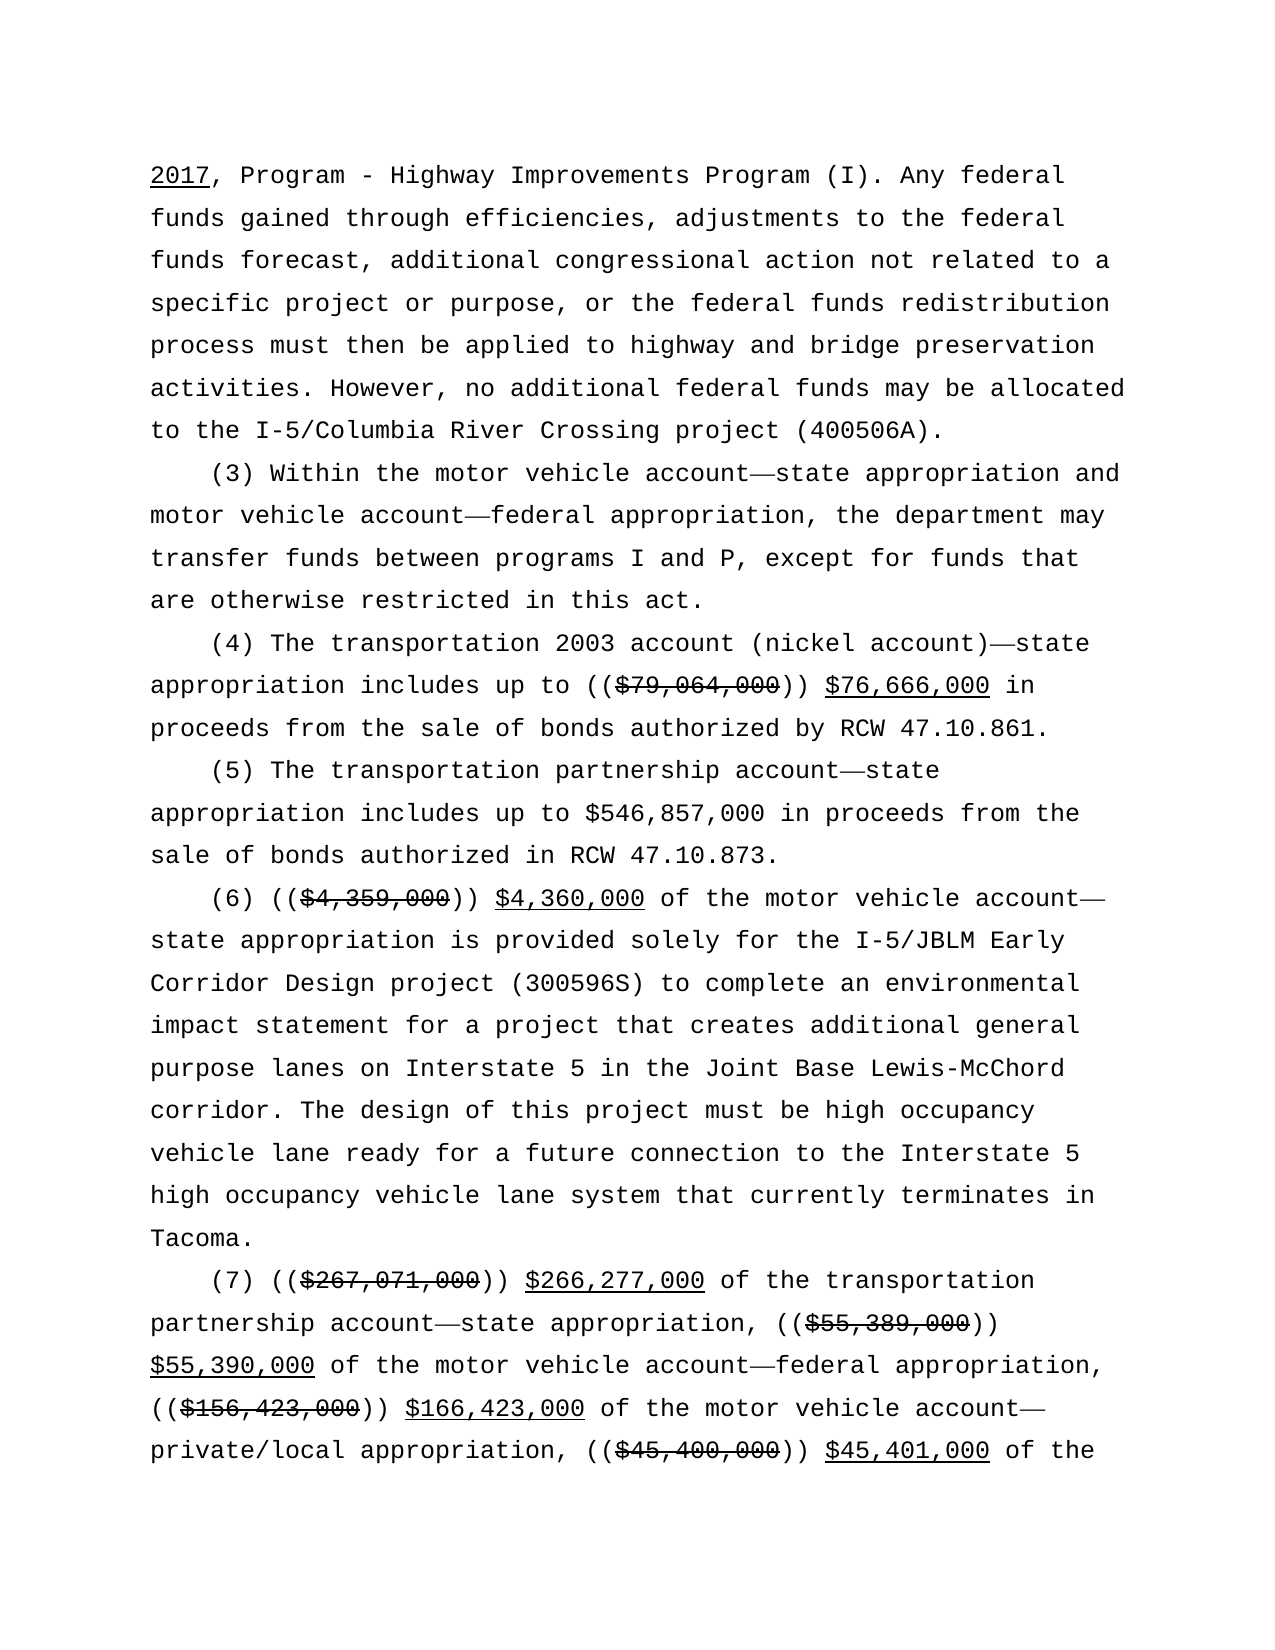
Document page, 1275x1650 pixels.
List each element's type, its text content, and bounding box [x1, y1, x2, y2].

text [150, 150, 1125, 447]
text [150, 1255, 1125, 1467]
text (3) Within the motor vehicle account—state appropriation and motor vehicle account—federal appropriation, the department may transfer funds between programs I and P, except for funds that are otherwise restricted in this act. [150, 447, 1125, 617]
text (5) The transportation partnership account—state appropriation includes up to $546,857,000 in proceeds from the sale of bonds authorized in RCW 47.10.873. [150, 745, 1125, 872]
text (4) The transportation 2003 account (nickel account)—state appropriation includes up to (($79,064,000)) $76,666,000 in proceeds from the sale of bonds authorized by RCW 47.10.861. [150, 617, 1125, 745]
text (6) (($4,359,000)) $4,360,000 of the motor vehicle account—state appropriation is provided solely for the I-5/JBLM Early Corridor Design project (300596S) to complete an environmental impact statement for a project that creates additional general purpose lanes on Interstate 5 in the Joint Base Lewis-McChord corridor. The design of this project must be high occupancy vehicle lane ready for a future connection to the Interstate 5 high occupancy vehicle lane system that currently terminates in Tacoma. [150, 872, 1125, 1255]
